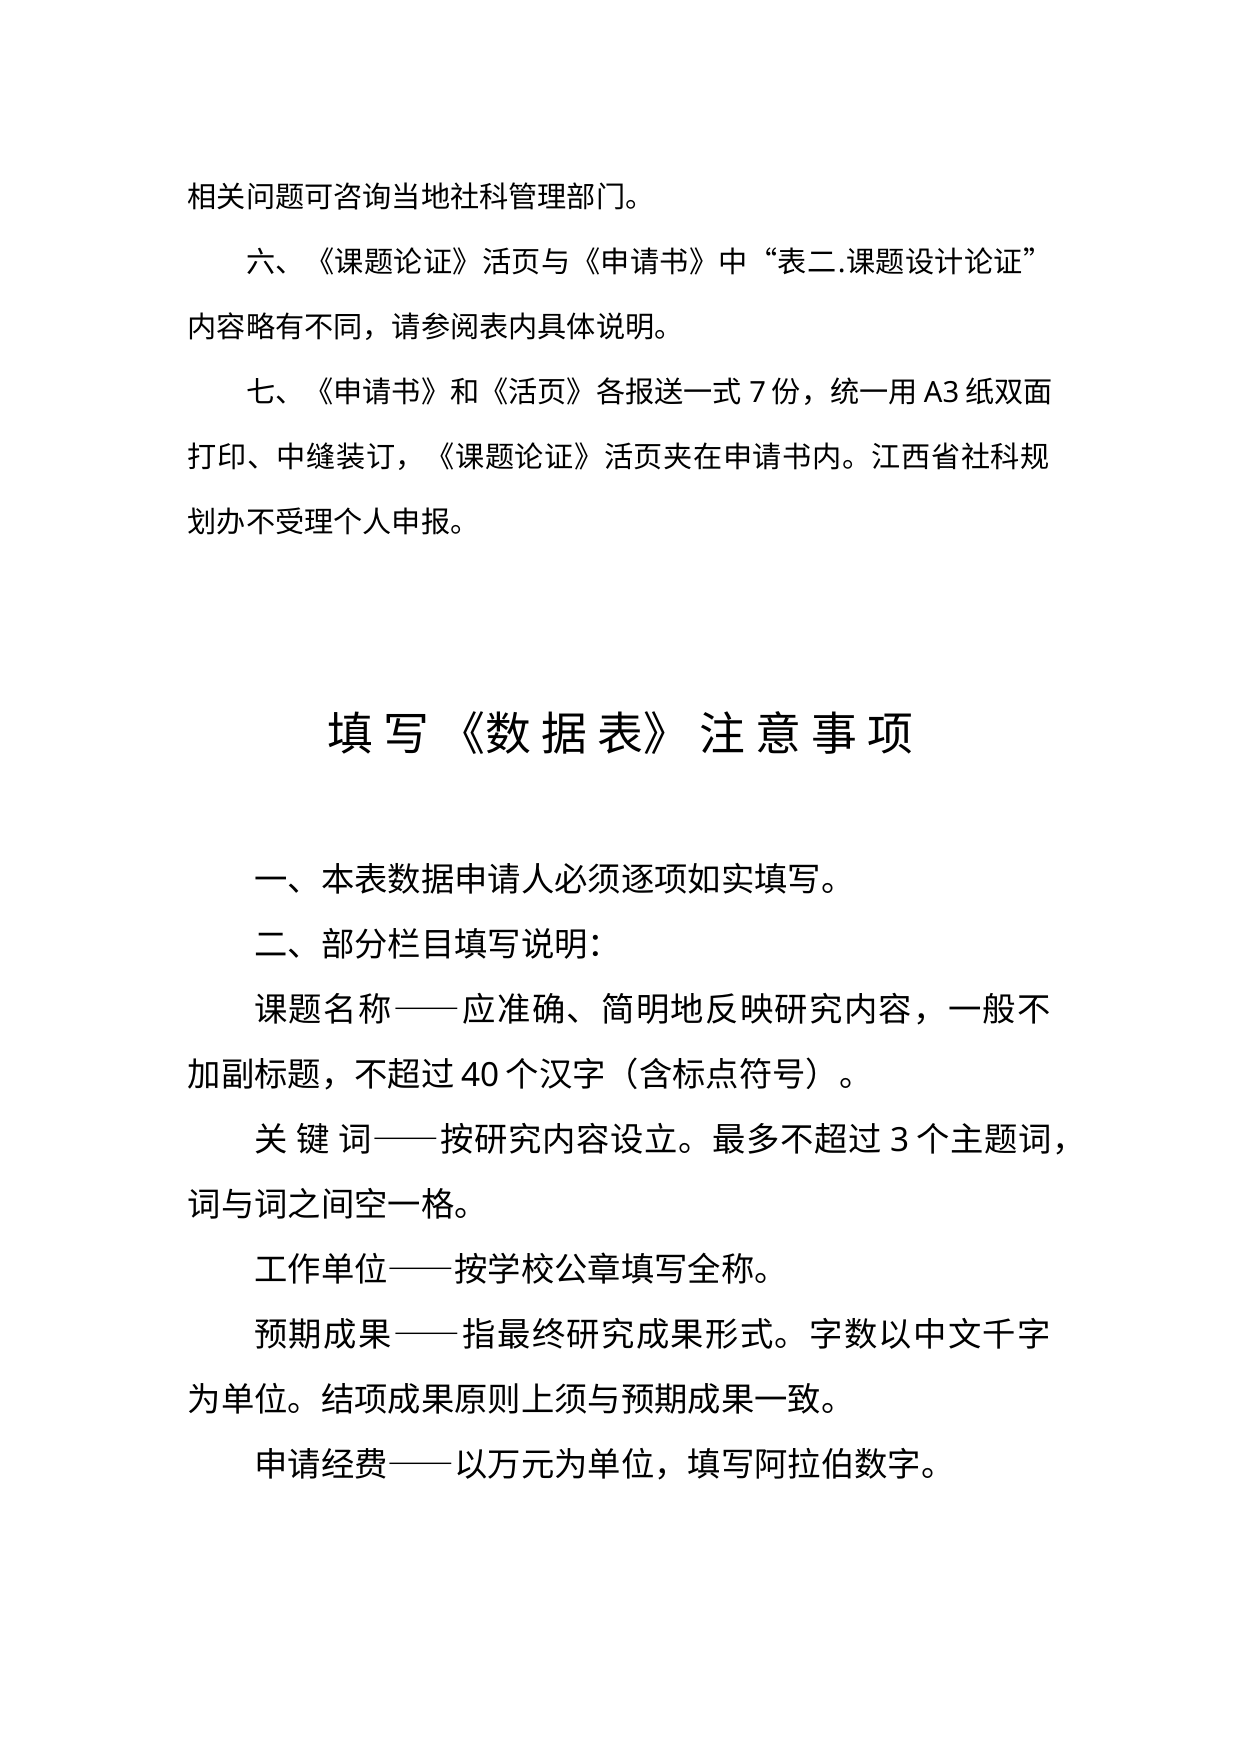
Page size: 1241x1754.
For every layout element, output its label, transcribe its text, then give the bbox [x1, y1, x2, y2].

text 二、部分栏目填写说明： [187, 909, 1053, 974]
text 一、本表数据申请人必须逐项如实填写。 [187, 844, 1053, 909]
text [187, 162, 1053, 227]
text 课题名称——应准确、简明地反映研究内容，一般不加副标题，不超过40个汉字（含标点符号）。 [187, 974, 1053, 1104]
text 关 键 词——按研究内容设立。最多不超过3个主题词，词与词之间空一格。 [187, 1104, 1053, 1234]
text 七、《申请书》和《活页》各报送一式7份，统一用A3纸双面打印、中缝装订，《课题论证》活页夹在申请书内。江西省社科规划办不受理个人申报。 [187, 357, 1053, 552]
text 工作单位——按学校公章填写全称。 [187, 1234, 1053, 1299]
text 填 写 《数 据 表》 注 意 事 项 [187, 682, 1053, 779]
text 申请经费——以万元为单位，填写阿拉伯数字。 [187, 1429, 1053, 1494]
text 六、《课题论证》活页与《申请书》中“表二.课题设计论证”内容略有不同，请参阅表内具体说明。 [187, 227, 1053, 357]
text 预期成果——指最终研究成果形式。字数以中文千字为单位。结项成果原则上须与预期成果一致。 [187, 1299, 1053, 1429]
